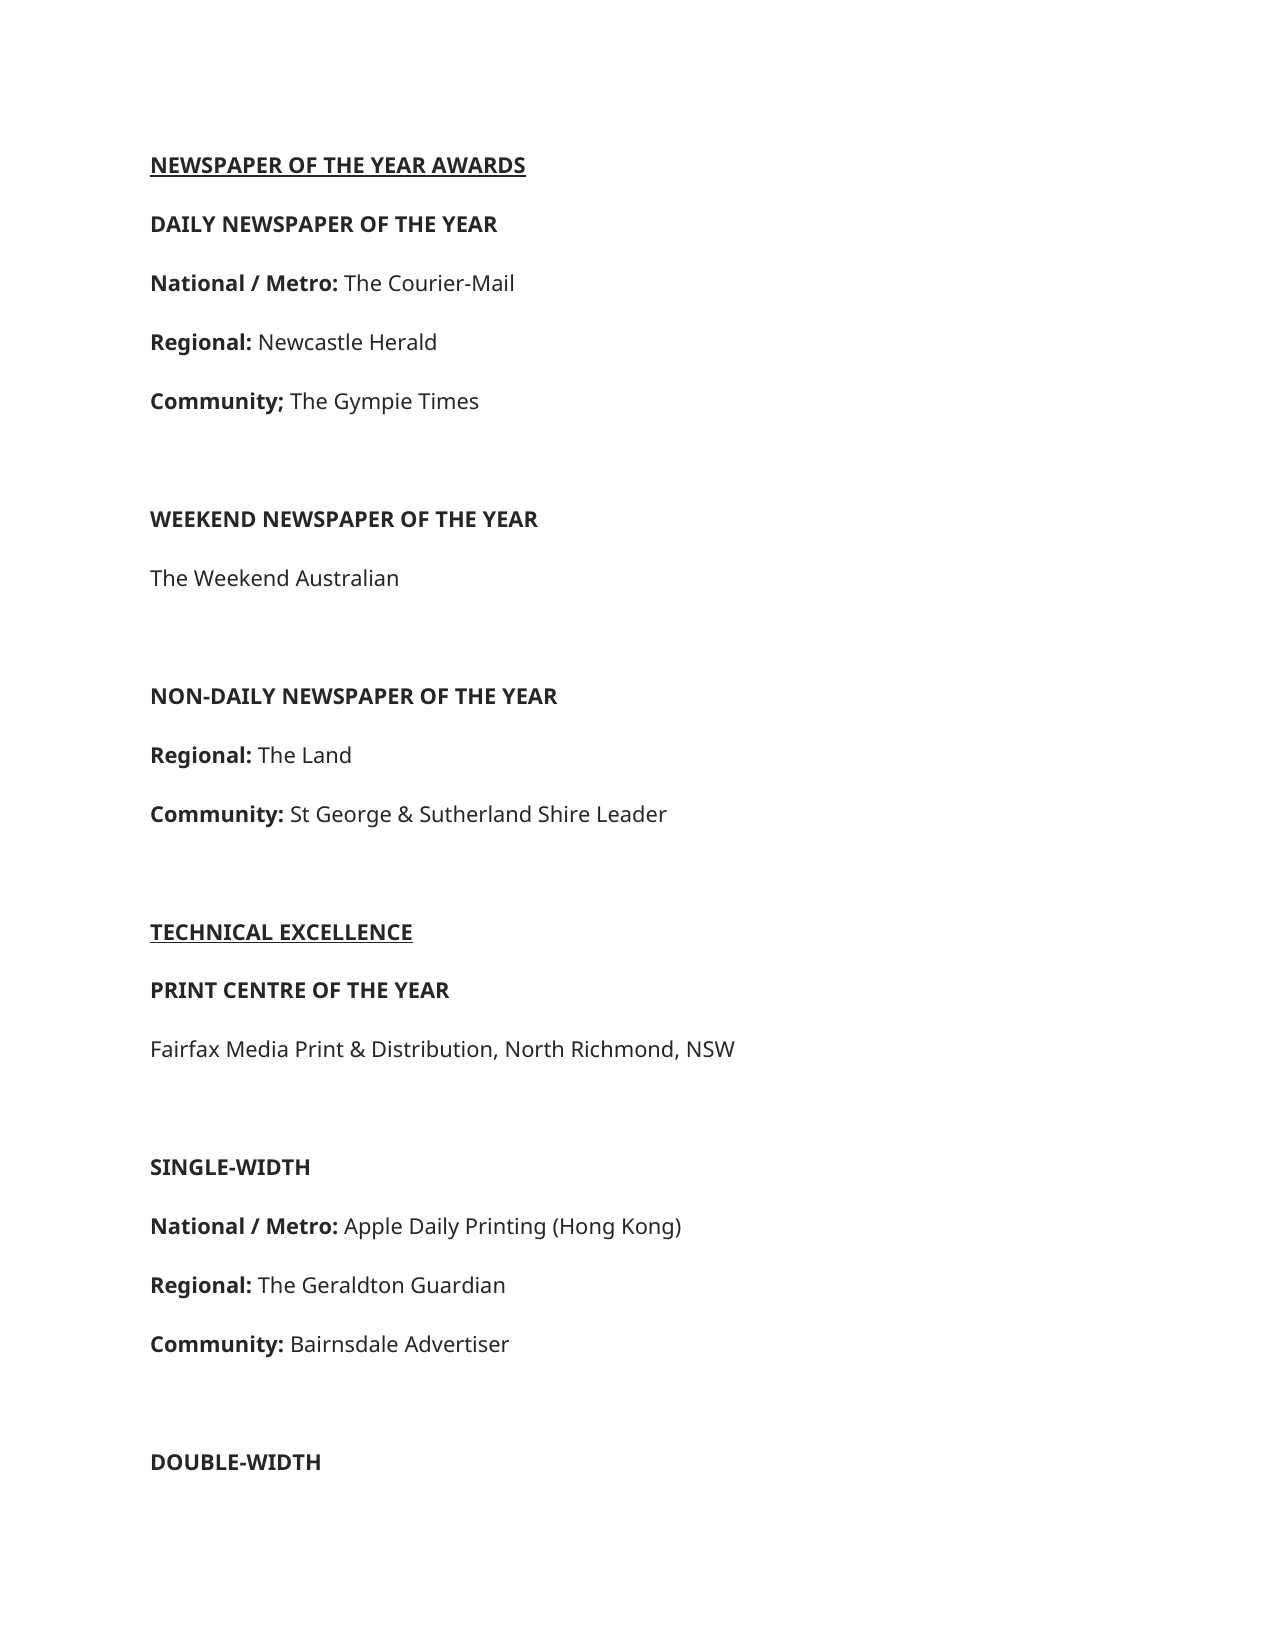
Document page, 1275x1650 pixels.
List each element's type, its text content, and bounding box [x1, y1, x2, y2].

text WEEKEND NEWSPAPER OF THE YEAR [150, 504, 1125, 533]
text National / Metro: Apple Daily Printing (Hong Kong) [150, 1211, 1125, 1241]
text National / Metro: The Courier-Mail [150, 268, 1125, 298]
text DAILY NEWSPAPER OF THE YEAR [150, 209, 1125, 239]
text Regional: The Land [150, 739, 1125, 769]
text NON-DAILY NEWSPAPER OF THE YEAR [150, 681, 1125, 710]
text Regional: The Geraldton Guardian [150, 1270, 1125, 1300]
text PRINT CENTRE OF THE YEAR [150, 975, 1125, 1005]
text NEWSPAPER OF THE YEAR AWARDS [150, 150, 1125, 180]
text SINGLE-WIDTH [150, 1152, 1125, 1182]
text Community; The Gympie Times [150, 386, 1125, 416]
text Community: St George & Sutherland Shire Leader [150, 798, 1125, 828]
text Regional: Newcastle Herald [150, 327, 1125, 357]
text TECHNICAL EXCELLENCE [150, 916, 1125, 946]
text DOUBLE-WIDTH [150, 1447, 1125, 1477]
text The Weekend Australian [150, 563, 1125, 592]
text Community: Bairnsdale Advertiser [150, 1329, 1125, 1359]
text Fairfax Media Print & Distribution, North Richmond, NSW [150, 1034, 1125, 1064]
